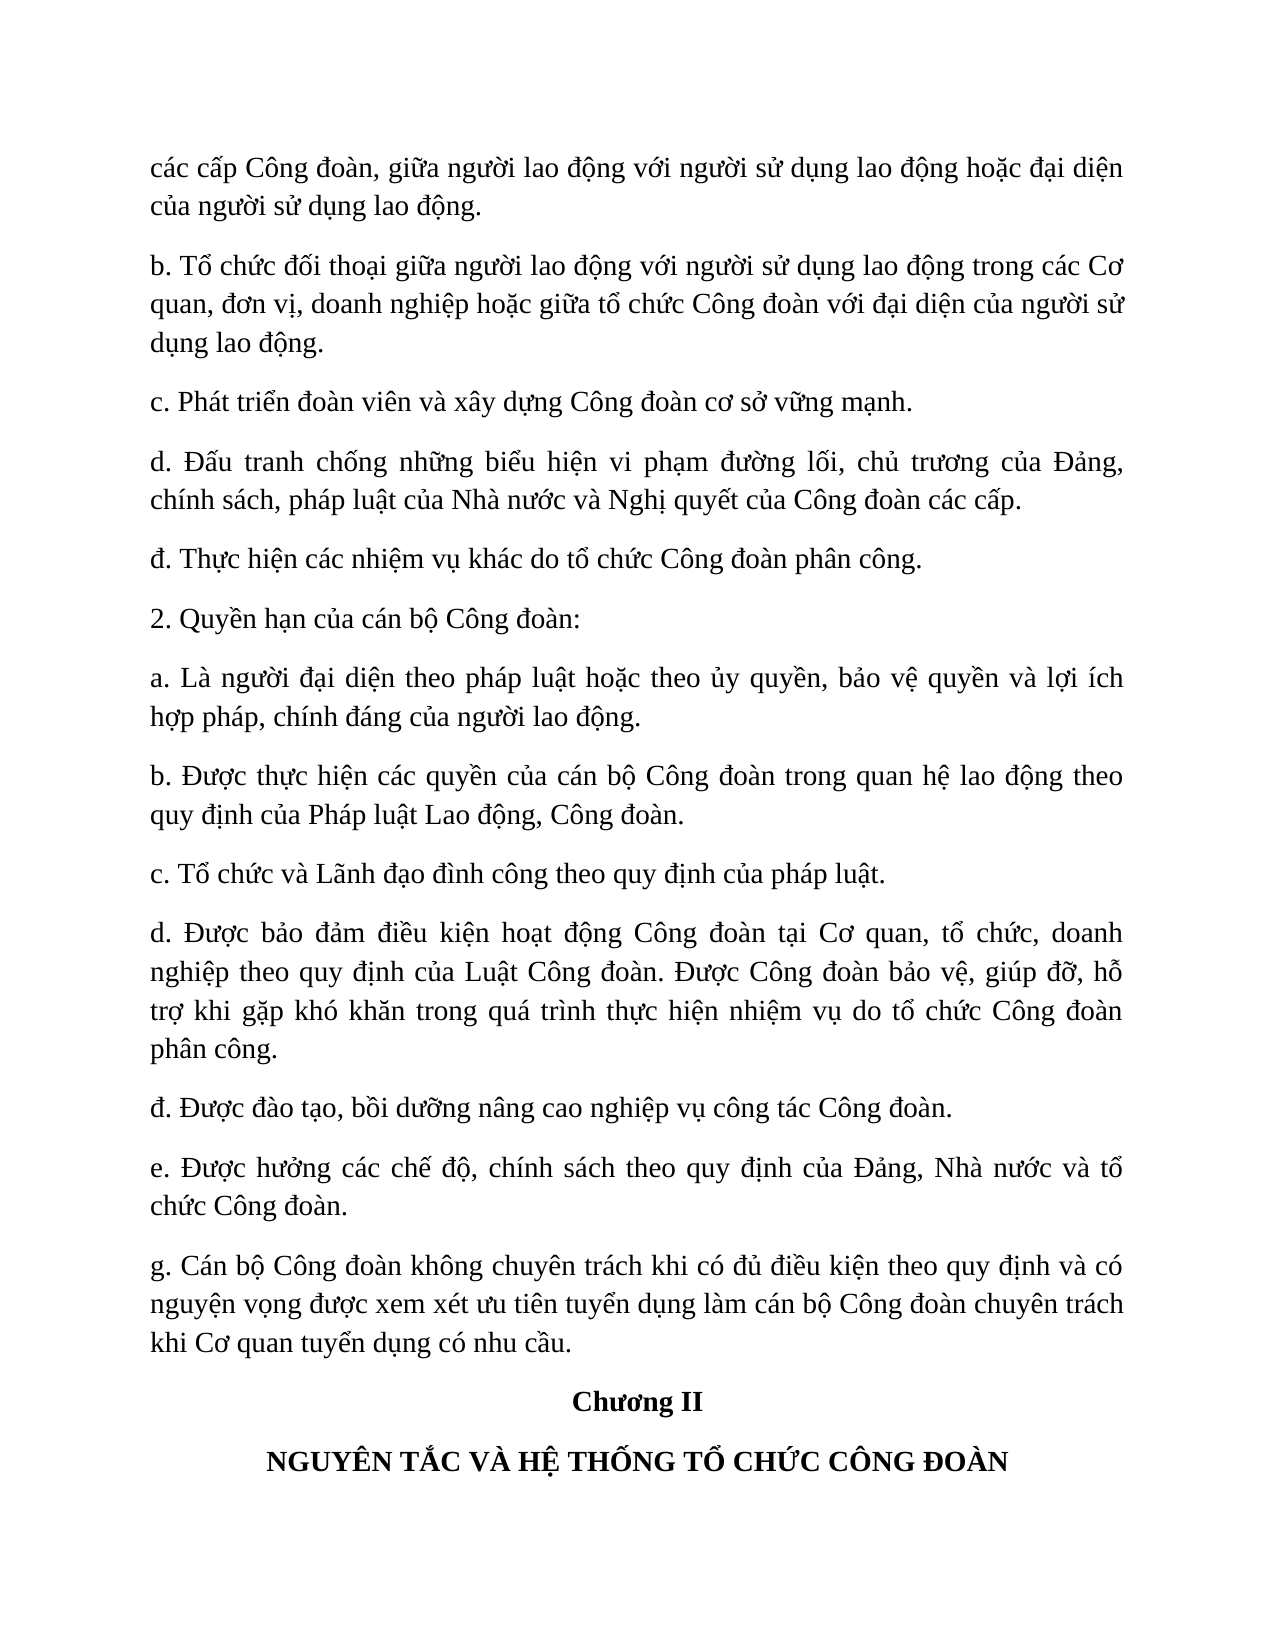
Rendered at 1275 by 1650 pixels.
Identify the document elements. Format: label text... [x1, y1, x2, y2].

text d. Được bảo đảm điều kiện hoạt động Công đoàn tại Cơ quan, tổ chức, doanh nghiệp theo quy định của Luật Công đoàn. Được Công đoàn bảo vệ, giúp đỡ, hỗ trợ khi gặp khó khăn trong quá trình thực hiện nhiệm vụ do tổ chức Công đoàn phân công. [150, 916, 1125, 1065]
text NGUYÊN TẮC VÀ HỆ THỐNG TỔ CHỨC CÔNG ĐOÀN [150, 1444, 1125, 1477]
text a. Là người đại diện theo pháp luật hoặc theo ủy quyền, bảo vệ quyền và lợi ích hợp pháp, chính đáng của người lao động. [150, 660, 1125, 732]
text d. Đấu tranh chống những biểu hiện vi phạm đường lối, chủ trương của Đảng, chính sách, pháp luật của Nhà nước và Nghị quyết của Công đoàn các cấp. [150, 444, 1125, 516]
text c. Phát triển đoàn viên và xây dựng Công đoàn cơ sở vững mạnh. [150, 384, 1125, 418]
text b. Tổ chức đối thoại giữa người lao động với người sử dụng lao động trong các Cơ quan, đơn vị, doanh nghiệp hoặc giữa tổ chức Công đoàn với đại diện của người sử dụng lao động. [150, 248, 1125, 358]
text g. Cán bộ Công đoàn không chuyên trách khi có đủ điều kiện theo quy định và có nguyện vọng được xem xét ưu tiên tuyển dụng làm cán bộ Công đoàn chuyên trách khi Cơ quan tuyển dụng có nhu cầu. [150, 1248, 1125, 1358]
text Chương II [150, 1384, 1125, 1418]
text e. Được hưởng các chế độ, chính sách theo quy định của Đảng, Nhà nước và tổ chức Công đoàn. [150, 1150, 1125, 1222]
text c. Tổ chức và Lãnh đạo đình công theo quy định của pháp luật. [150, 856, 1125, 890]
text đ. Được đào tạo, bồi dưỡng nâng cao nghiệp vụ công tác Công đoàn. [150, 1091, 1125, 1124]
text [150, 150, 1125, 222]
text 2. Quyền hạn của cán bộ Công đoàn: [150, 601, 1125, 634]
text đ. Thực hiện các nhiệm vụ khác do tổ chức Công đoàn phân công. [150, 542, 1125, 575]
text b. Được thực hiện các quyền của cán bộ Công đoàn trong quan hệ lao động theo quy định của Pháp luật Lao động, Công đoàn. [150, 758, 1125, 830]
